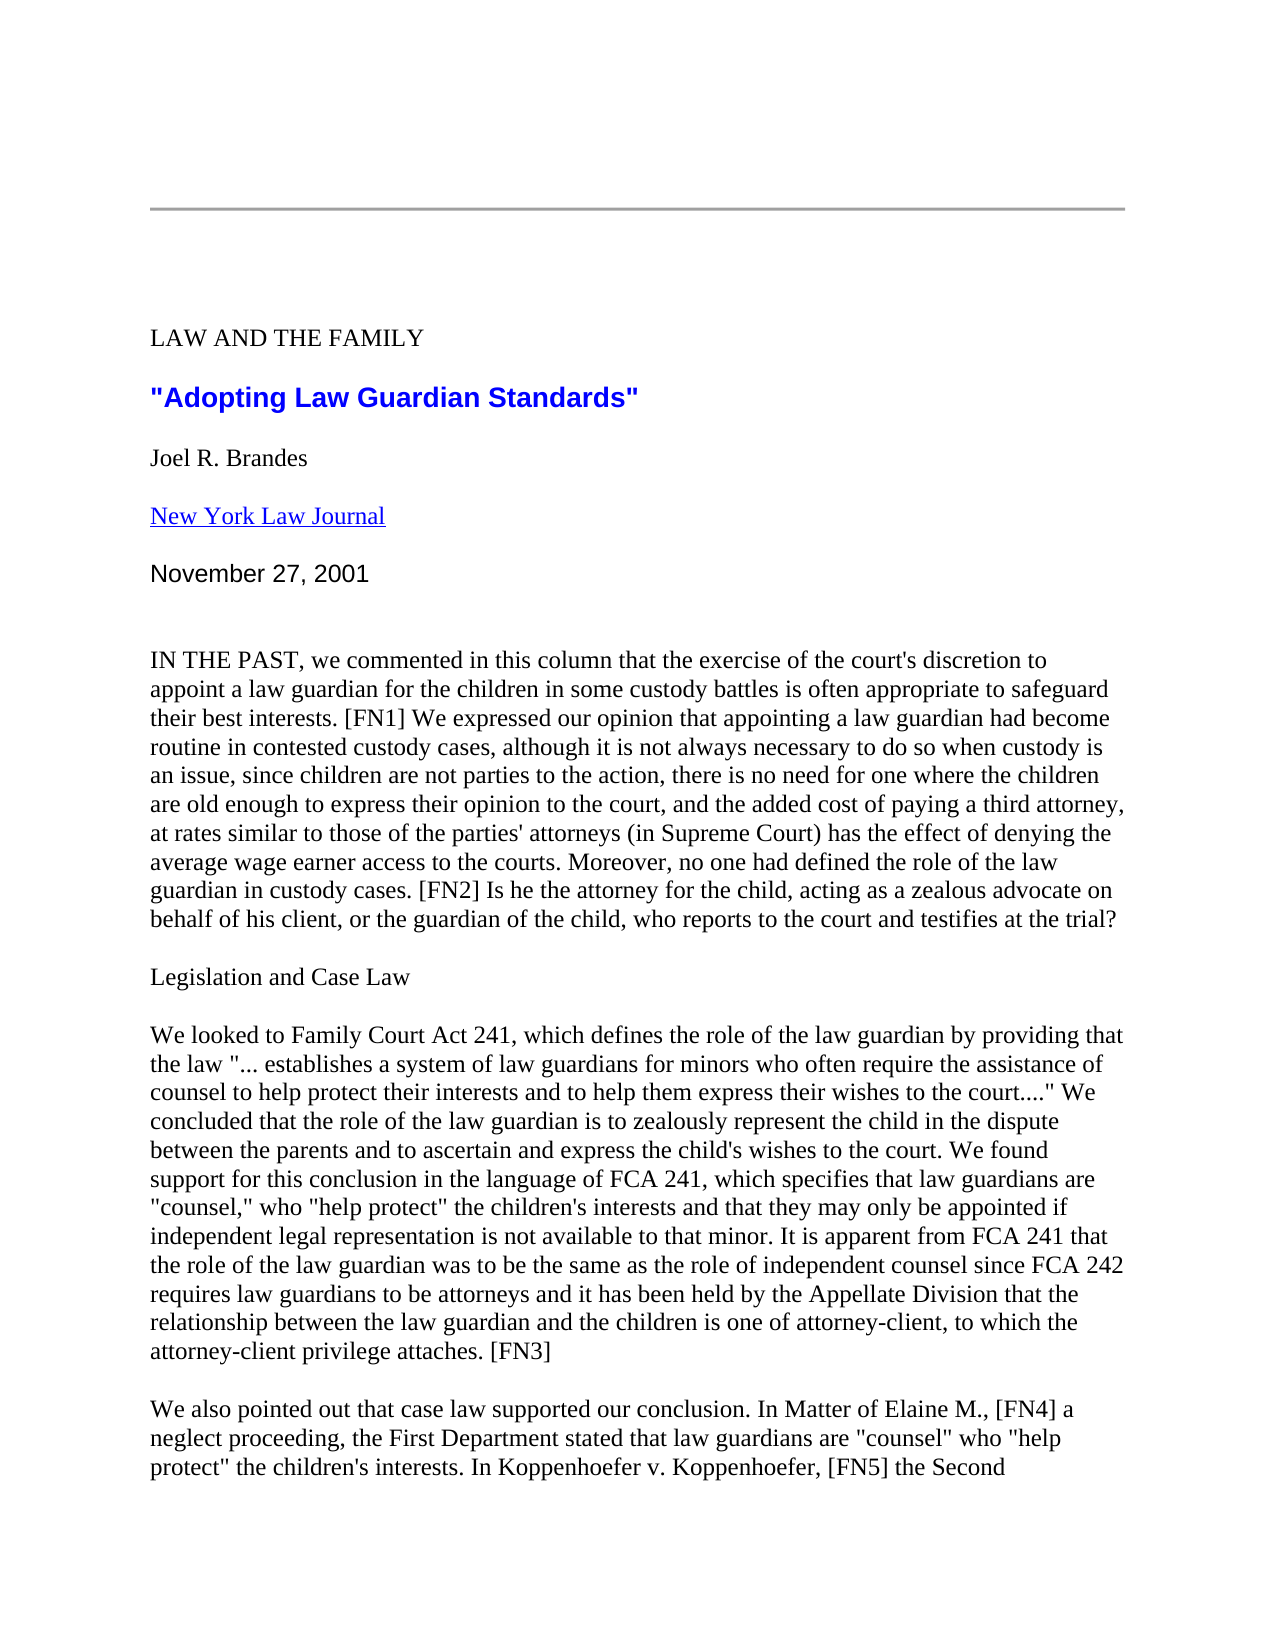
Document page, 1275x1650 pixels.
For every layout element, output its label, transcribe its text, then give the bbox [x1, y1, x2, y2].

text New York Law Journal [150, 501, 1125, 529]
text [150, 1394, 1125, 1480]
text Legislation and Case Law [150, 962, 1125, 991]
text We looked to Family Court Act 241, which defines the role of the law guardian by providing that the law "... establishes a system of law guardians for minors who often require the assistance of counsel to help protect their interests and to help them express their wishes to the court...." We concluded that the role of the law guardian is to zealously represent the child in the dispute between the parents and to ascertain and express the child's wishes to the court. We found support for this conclusion in the language of FCA 241, which specifies that law guardians are "counsel," who "help protect" the children's interests and that they may only be appointed if independent legal representation is not available to that minor. It is apparent from FCA 241 that the role of the law guardian was to be the same as the role of independent counsel since FCA 242 requires law guardians to be attorneys and it has been held by the Appellate Division that the relationship between the law guardian and the children is one of attorney-client, to which the attorney-client privilege attaches. [FN3] [150, 1020, 1125, 1365]
text LAW AND THE FAMILY [150, 323, 1125, 352]
subtitle "Adopting Law Guardian Standards" [150, 381, 1125, 414]
text November 27, 2001 [150, 559, 1125, 616]
text Joel R. Brandes [150, 443, 1125, 472]
text IN THE PAST, we commented in this column that the exercise of the court's discretion to appoint a law guardian for the children in some custody battles is often appropriate to safeguard their best interests. [FN1] We expressed our opinion that appointing a law guardian had become routine in contested custody cases, although it is not always necessary to do so when custody is an issue, since children are not parties to the action, there is no need for one where the children are old enough to express their opinion to the court, and the added cost of paying a third attorney, at rates similar to those of the parties' attorneys (in Supreme Court) has the effect of denying the average wage earner access to the courts. Moreover, no one had defined the role of the law guardian in custody cases. [FN2] Is he the attorney for the child, acting as a zealous advocate on behalf of his client, or the guardian of the child, who reports to the court and testifies at the trial? [150, 645, 1125, 933]
